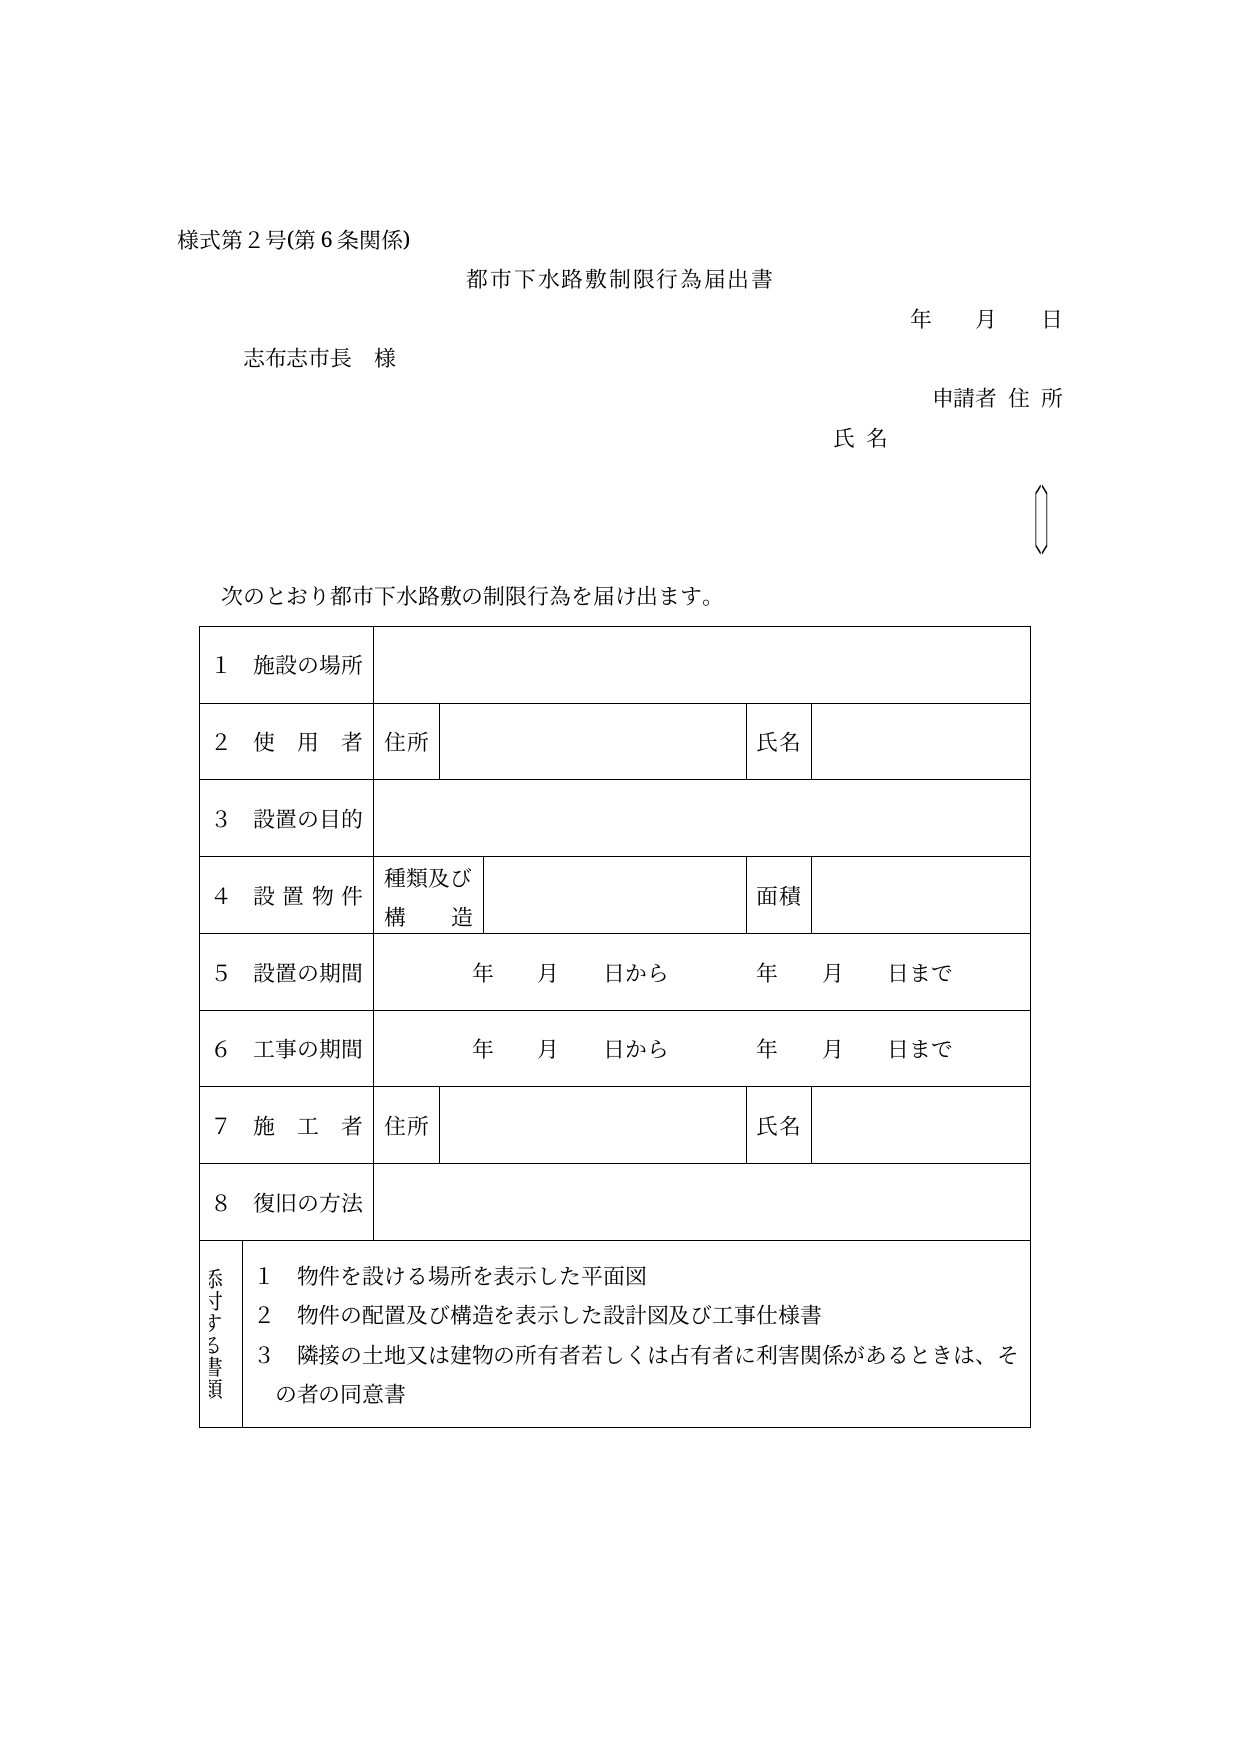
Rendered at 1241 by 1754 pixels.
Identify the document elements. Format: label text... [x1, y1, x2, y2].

table_cell 住所 [374, 704, 439, 779]
text 様式第２号(第6条関係) [177, 219, 1063, 258]
table_cell ８ [200, 1164, 243, 1240]
table_cell [812, 1087, 1030, 1163]
table_header １ [200, 627, 243, 702]
table_cell 添付する書類 [200, 1241, 242, 1427]
table_cell 年 月 日から 年 月 日まで [374, 1011, 1030, 1086]
table_cell ２ [200, 704, 243, 779]
text 氏名 印 [177, 417, 1063, 456]
text 〔〕法人その他の団体にあっては、主たる事務所の所在地、名称及び代表者の氏名 [177, 456, 1063, 575]
table_cell 使用者 [243, 704, 373, 779]
table_cell 氏名 [747, 704, 811, 779]
table_cell [440, 704, 746, 779]
table_header [374, 627, 1030, 702]
table_cell [440, 1087, 746, 1163]
table_cell 面積 [747, 857, 811, 933]
table_cell 設置物件 [243, 857, 373, 933]
table_cell 設置の期間 [243, 934, 373, 1009]
text 年 月 日 [177, 298, 1063, 338]
table_cell １ 物件を設ける場所を表示した平面図 ２ 物件の配置及び構造を表示した設計図及び工事仕様書 ３ 隣接の土地又は建物の所有者若しくは占有者に利害関係があるときは、その者の同意書 [243, 1241, 1030, 1427]
table_cell [374, 780, 1030, 856]
text 志布志市長 様 [177, 338, 1063, 377]
table_cell 住所 [374, 1087, 439, 1163]
text 次のとおり都市下水路敷の制限行為を届け出ます。 [177, 575, 1063, 615]
table_cell ３ [200, 780, 243, 856]
table_cell 工事の期間 [243, 1011, 373, 1086]
table_cell 年 月 日から 年 月 日まで [374, 934, 1030, 1009]
table_cell ４ [200, 857, 243, 933]
table_header 施設の場所 [243, 627, 373, 702]
table_cell 設置の目的 [243, 780, 373, 856]
table_cell 種類及び構造 [374, 857, 483, 933]
table_cell 氏名 [747, 1087, 811, 1163]
table_cell ５ [200, 934, 243, 1009]
table_cell 復旧の方法 [243, 1164, 373, 1240]
table_cell 施工者 [243, 1087, 373, 1163]
table_cell [812, 857, 1030, 933]
table_cell ７ [200, 1087, 243, 1163]
table_cell [812, 704, 1030, 779]
table_cell [374, 1164, 1030, 1240]
table_cell [484, 857, 746, 933]
text 都市下水路敷制限行為届出書都市下水路敷制限行為届出書 [177, 258, 1063, 298]
text 申請者住所 [177, 377, 1063, 417]
table_cell ６ [200, 1011, 243, 1086]
